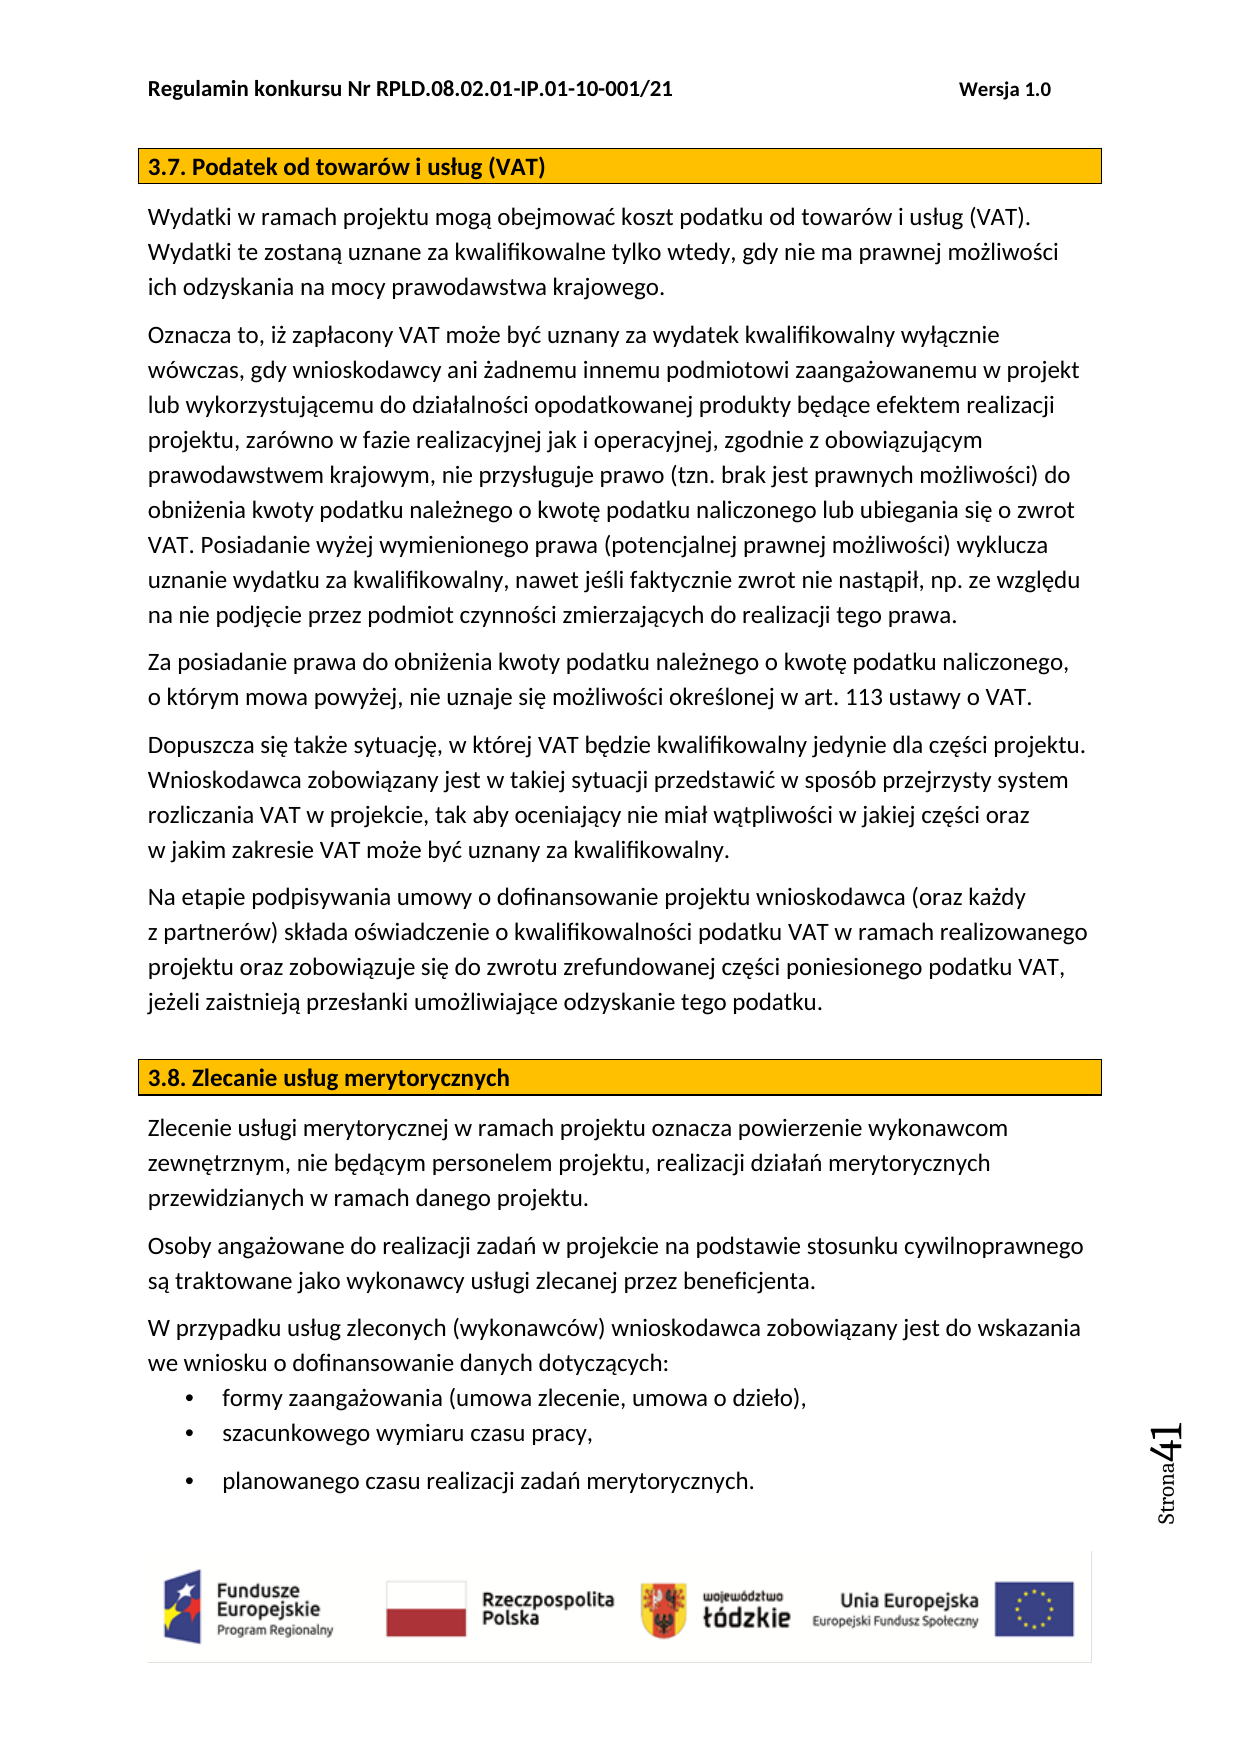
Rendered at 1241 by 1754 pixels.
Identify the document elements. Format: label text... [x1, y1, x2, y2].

text Wydatki w ramach projektu mogą obejmować koszt podatku od towarów i usług (VAT). Wydatki te zostaną uznane za kwalifikowalne tylko wtedy, gdy nie ma prawnej możliwości ich odzyskania na mocy prawodawstwa krajowego. [148, 201, 1093, 302]
picture [147, 1551, 1093, 1664]
text Oznacza to, iż zapłacony VAT może być uznany za wydatek kwalifikowalny wyłącznie wówczas, gdy wnioskodawcy ani żadnemu innemu podmiotowi zaangażowanemu w projekt lub wykorzystującemu do działalności opodatkowanej produkty będące efektem realizacji projektu, zarówno w fazie realizacyjnej jak i operacyjnej, zgodnie z obowiązującym prawodawstwem krajowym, nie przysługuje prawo (tzn. brak jest prawnych możliwości) do obniżenia kwoty podatku należnego o kwotę podatku naliczonego lub ubiegania się o zwrot VAT. Posiadanie wyżej wymienionego prawa (potencjalnej prawnej możliwości) wyklucza uznanie wydatku za kwalifikowalny, nawet jeśli faktycznie zwrot nie nastąpił, np. ze względu na nie podjęcie przez podmiot czynności zmierzających do realizacji tego prawa. [148, 319, 1093, 629]
list planowanego czasu realizacji zadań merytorycznych. [185, 1465, 1093, 1496]
text W przypadku usług zleconych (wykonawców) wnioskodawca zobowiązany jest do wskazania we wniosku o dofinansowanie danych dotyczących: [148, 1313, 1093, 1378]
text Na etapie podpisywania umowy o dofinansowanie projektu wnioskodawca (oraz każdy z partnerów) składa oświadczenie o kwalifikowalności podatku VAT w ramach realizowanego projektu oraz zobowiązuje się do zwrotu zrefundowanej części poniesionego podatku VAT, jeżeli zaistnieją przesłanki umożliwiające odzyskanie tego podatku. [148, 881, 1093, 1017]
list formy zaangażowania (umowa zlecenie, umowa o dzieło), [185, 1383, 1093, 1413]
text Osoby angażowane do realizacji zadań w projekcie na podstawie stosunku cywilnoprawnego są traktowane jako wykonawcy usługi zlecanej przez beneficjenta. [148, 1230, 1093, 1296]
text Zlecenie usługi merytorycznej w ramach projektu oznacza powierzenie wykonawcom zewnętrznym, nie będącym personelem projektu, realizacji działań merytorycznych przewidzianych w ramach danego projektu. [148, 1113, 1093, 1213]
list szacunkowego wymiaru czasu pracy, [185, 1418, 1093, 1448]
list Zlecanie usług merytorycznych [139, 1060, 1101, 1094]
text Dopuszcza się także sytuację, w której VAT będzie kwalifikowalny jedynie dla części projektu. Wnioskodawca zobowiązany jest w takiej sytuacji przedstawić w sposób przejrzysty system rozliczania VAT w projekcie, tak aby oceniający nie miał wątpliwości w jakiej części oraz w jakim zakresie VAT może być uznany za kwalifikowalny. [148, 729, 1093, 864]
text Za posiadanie prawa do obniżenia kwoty podatku należnego o kwotę podatku naliczonego, o którym mowa powyżej, nie uznaje się możliwości określonej w art. 113 ustawy o VAT. [148, 646, 1093, 712]
list Podatek od towarów i usług (VAT) [139, 149, 1101, 183]
